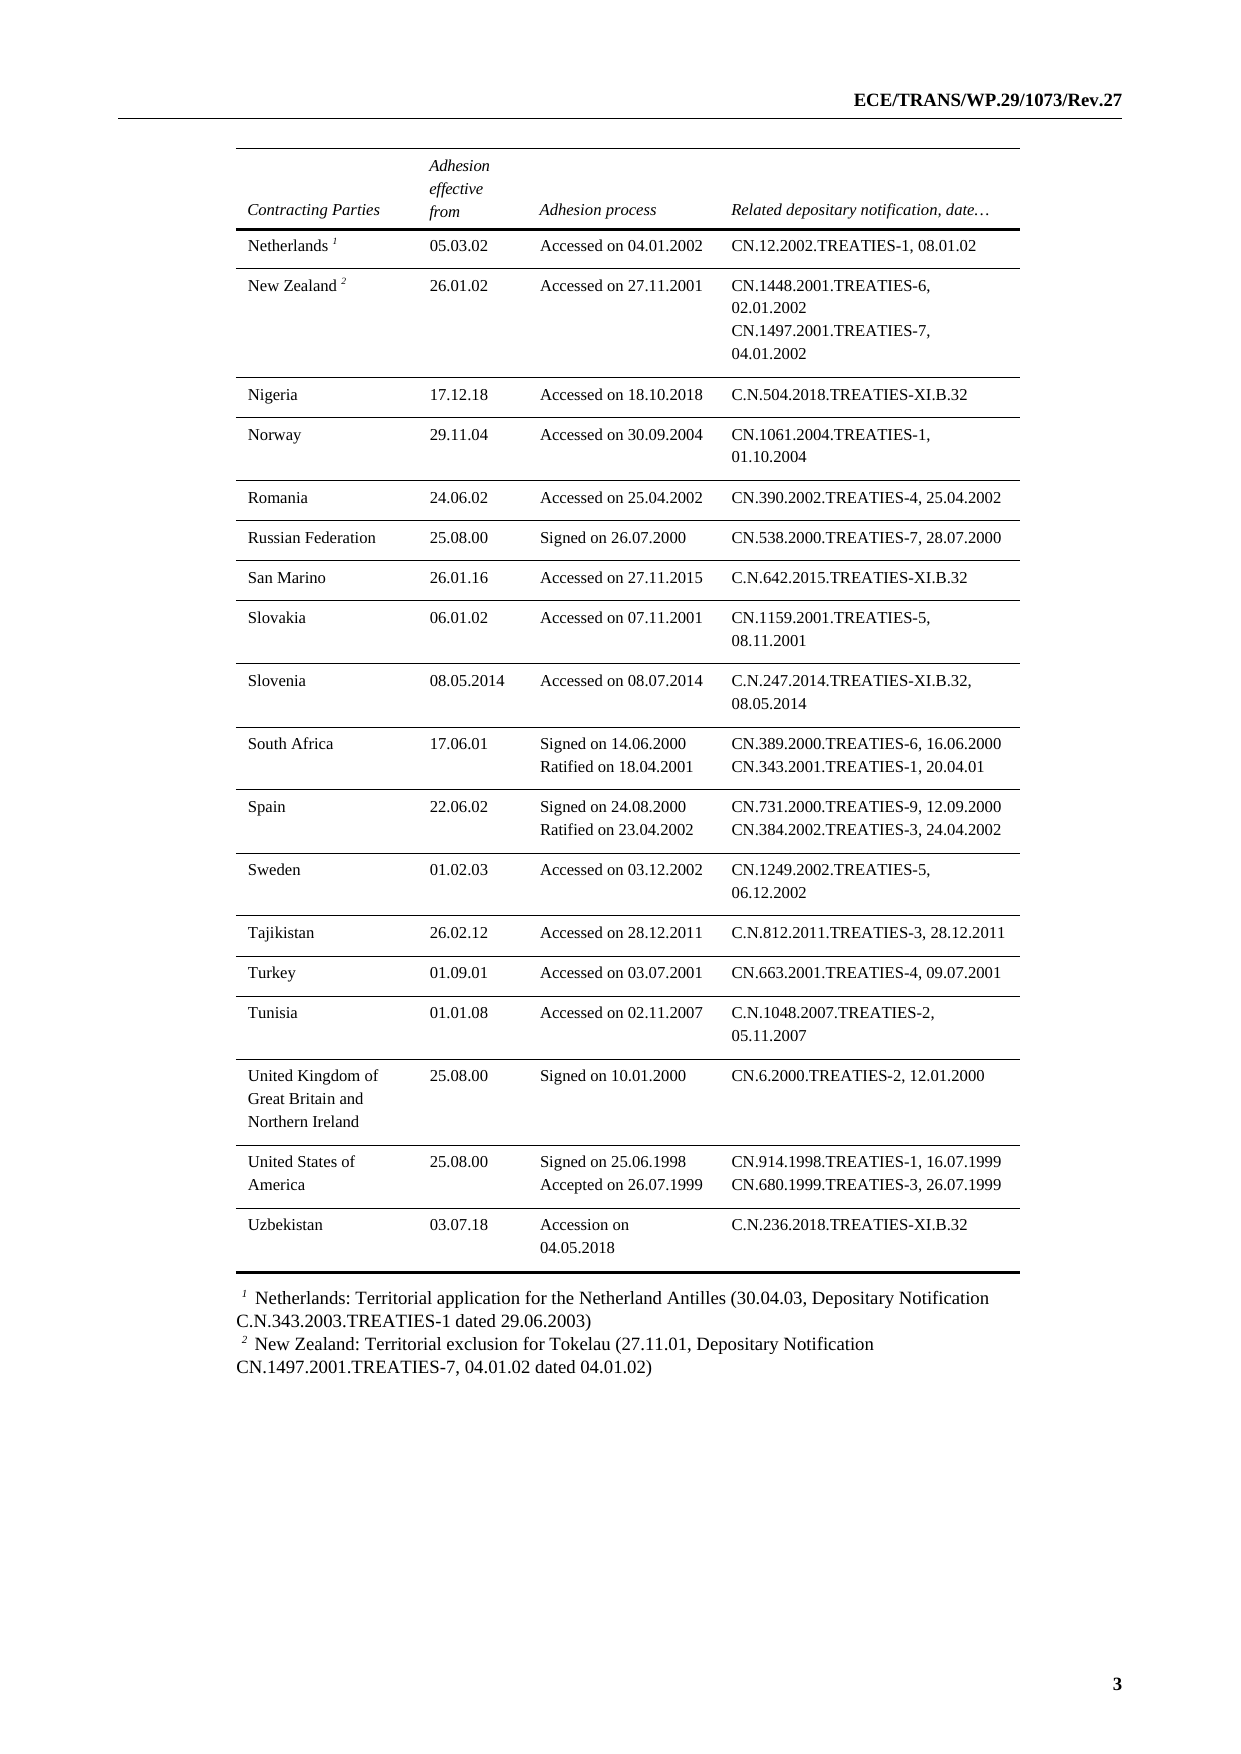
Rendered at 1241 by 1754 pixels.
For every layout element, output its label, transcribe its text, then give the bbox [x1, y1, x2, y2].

table_cell 25.08.00 [418, 521, 528, 560]
table_cell 01.02.03 [418, 854, 528, 915]
table_cell C.N.247.2014.TREATIES-XI.B.32, 08.05.2014 [720, 664, 1020, 726]
table_cell CN.663.2001.TREATIES-4, 09.07.2001 [720, 957, 1020, 996]
table_cell 05.03.02 [418, 231, 528, 268]
table_cell 26.01.02 [418, 269, 528, 377]
table_cell 22.06.02 [418, 790, 528, 852]
text 1 Netherlands: Territorial application for the Netherland Antilles (30.04.03, Depositary Notification C.N.343.2003.TREATIES-1 dated 29.06.2003) [236, 1286, 1004, 1332]
table_cell 26.02.12 [418, 916, 528, 956]
table_cell United States of America [236, 1146, 418, 1208]
table_cell CN.390.2002.TREATIES-4, 25.04.2002 [720, 481, 1020, 520]
table_header Contracting Parties [236, 149, 418, 228]
table_cell CN.1249.2002.TREATIES-5, 06.12.2002 [720, 854, 1020, 915]
table_cell Accessed on 04.01.2002 [528, 231, 720, 268]
table_cell Accessed on 08.07.2014 [528, 664, 720, 726]
table_cell CN.6.2000.TREATIES-2, 12.01.2000 [720, 1060, 1020, 1144]
table_cell 24.06.02 [418, 481, 528, 520]
table_cell Romania [236, 481, 418, 520]
table_cell CN.914.1998.TREATIES-1, 16.07.1999 CN.680.1999.TREATIES-3, 26.07.1999 [720, 1146, 1020, 1208]
table_cell Signed on 10.01.2000 [528, 1060, 720, 1144]
table_cell CN.538.2000.TREATIES-7, 28.07.2000 [720, 521, 1020, 560]
table_cell New Zealand 2 [236, 269, 418, 377]
table_cell 06.01.02 [418, 601, 528, 663]
table_cell C.N.504.2018.TREATIES-XI.B.32 [720, 378, 1020, 417]
table_cell CN.731.2000.TREATIES-9, 12.09.2000 CN.384.2002.TREATIES-3, 24.04.2002 [720, 790, 1020, 852]
table_cell Signed on 14.06.2000 Ratified on 18.04.2001 [528, 728, 720, 789]
table_cell CN.1061.2004.TREATIES-1, 01.10.2004 [720, 418, 1020, 480]
table_cell Accessed on 07.11.2001 [528, 601, 720, 663]
table_header Adhesion process [528, 149, 720, 228]
table_cell Accessed on 25.04.2002 [528, 481, 720, 520]
table_header Related depositary notification, date… [720, 149, 1020, 228]
table_cell CN.1448.2001.TREATIES-6, 02.01.2002 CN.1497.2001.TREATIES-7, 04.01.2002 [720, 269, 1020, 377]
table_cell Turkey [236, 957, 418, 996]
table_cell CN.389.2000.TREATIES-6, 16.06.2000 CN.343.2001.TREATIES-1, 20.04.01 [720, 728, 1020, 789]
table_cell Accessed on 02.11.2007 [528, 997, 720, 1059]
table_cell Nigeria [236, 378, 418, 417]
table_cell Tunisia [236, 997, 418, 1059]
table_cell Uzbekistan [236, 1209, 418, 1271]
table_cell 29.11.04 [418, 418, 528, 480]
table_cell Signed on 25.06.1998 Accepted on 26.07.1999 [528, 1146, 720, 1208]
table_cell Accessed on 27.11.2001 [528, 269, 720, 377]
table_cell 01.09.01 [418, 957, 528, 996]
text 2 New Zealand: Territorial exclusion for Tokelau (27.11.01, Depositary Notification CN.1497.2001.TREATIES-7, 04.01.02 dated 04.01.02) [236, 1332, 1004, 1378]
table_cell Slovakia [236, 601, 418, 663]
table_cell Spain [236, 790, 418, 852]
table_cell 17.06.01 [418, 728, 528, 789]
table_cell 01.01.08 [418, 997, 528, 1059]
table_cell Russian Federation [236, 521, 418, 560]
table_cell Tajikistan [236, 916, 418, 956]
table_cell San Marino [236, 561, 418, 600]
table_cell Slovenia [236, 664, 418, 726]
table_cell Accessed on 03.07.2001 [528, 957, 720, 996]
table_cell C.N.642.2015.TREATIES-XI.B.32 [720, 561, 1020, 600]
table_cell Accessed on 03.12.2002 [528, 854, 720, 915]
table_cell 08.05.2014 [418, 664, 528, 726]
table_cell Accession on 04.05.2018 [528, 1209, 720, 1271]
table_header Adhesion effective from [418, 149, 528, 228]
table_cell C.N.236.2018.TREATIES-XI.B.32 [720, 1209, 1020, 1271]
table_cell United Kingdom of Great Britain and Northern Ireland [236, 1060, 418, 1144]
table_cell Accessed on 28.12.2011 [528, 916, 720, 956]
table_cell Netherlands 1 [236, 231, 418, 268]
table_cell CN.12.2002.TREATIES-1, 08.01.02 [720, 231, 1020, 268]
table_cell 17.12.18 [418, 378, 528, 417]
table_cell 25.08.00 [418, 1146, 528, 1208]
table_cell C.N.1048.2007.TREATIES-2, 05.11.2007 [720, 997, 1020, 1059]
table_cell South Africa [236, 728, 418, 789]
table_cell Norway [236, 418, 418, 480]
table_cell Signed on 24.08.2000 Ratified on 23.04.2002 [528, 790, 720, 852]
table_cell C.N.812.2011.TREATIES-3, 28.12.2011 [720, 916, 1020, 956]
table_cell CN.1159.2001.TREATIES-5, 08.11.2001 [720, 601, 1020, 663]
table_cell 25.08.00 [418, 1060, 528, 1144]
table_cell 03.07.18 [418, 1209, 528, 1271]
table_cell Sweden [236, 854, 418, 915]
table_cell Signed on 26.07.2000 [528, 521, 720, 560]
table_cell Accessed on 18.10.2018 [528, 378, 720, 417]
table_cell Accessed on 30.09.2004 [528, 418, 720, 480]
table_cell 26.01.16 [418, 561, 528, 600]
table_cell Accessed on 27.11.2015 [528, 561, 720, 600]
